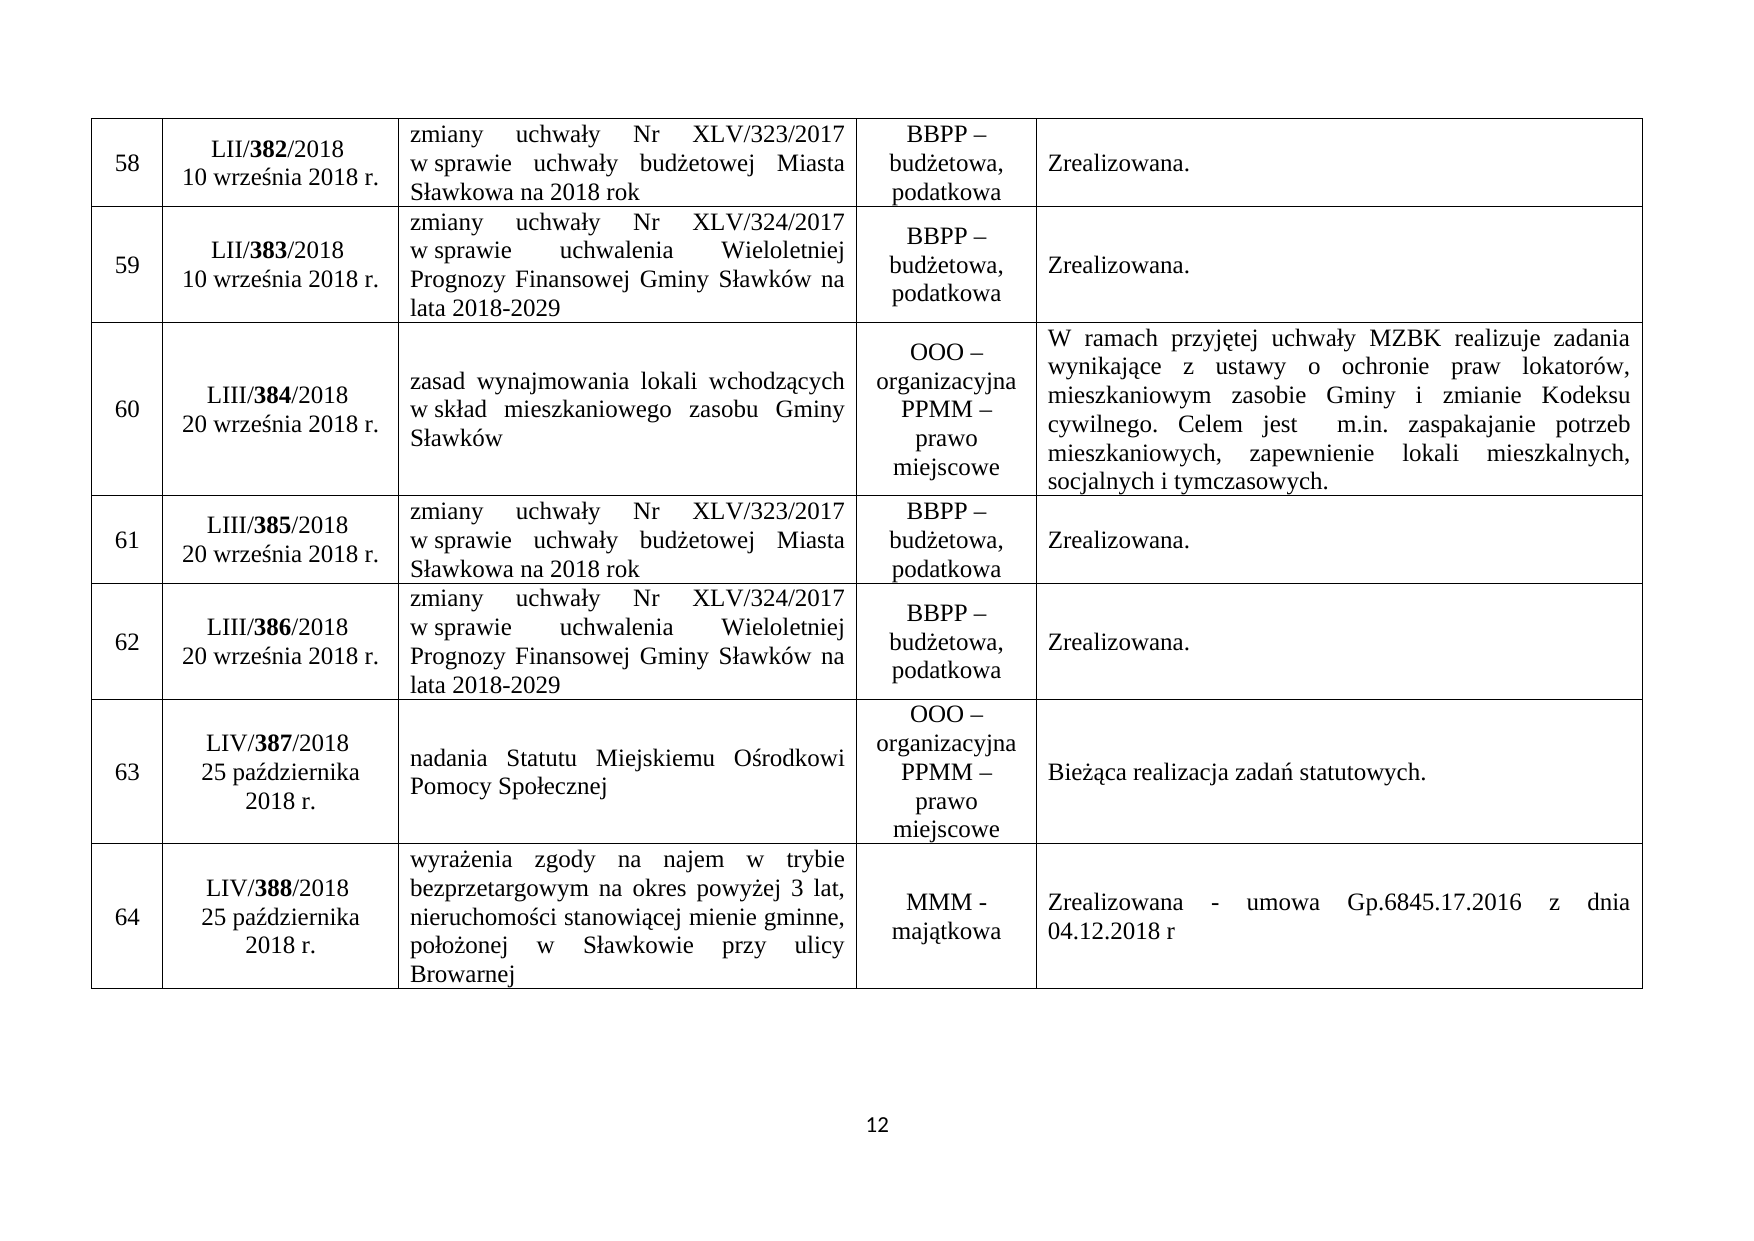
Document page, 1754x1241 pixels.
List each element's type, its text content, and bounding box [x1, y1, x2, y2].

table_cell W ramach przyjętej uchwały MZBK realizuje zadania wynikające z ustawy o ochronie praw lokatorów, mieszkaniowym zasobie Gminy i zmianie Kodeksu cywilnego. Celem jest m.in. zaspakajanie potrzeb mieszkaniowych, zapewnienie lokali mieszkalnych, socjalnych i tymczasowych. [1037, 323, 1642, 495]
table_cell BBPP – budżetowa, podatkowa [857, 584, 1036, 698]
table_cell LIV/388/2018 25 października 2018 r. [163, 844, 398, 988]
table_cell LIII/386/2018 20 września 2018 r. [163, 584, 398, 698]
table_cell OOO – organizacyjna PPMM – prawo miejscowe [857, 700, 1036, 843]
table_cell wyrażenia zgody na najem w trybie bezprzetargowym na okres powyżej 3 lat, nieruchomości stanowiącej mienie gminne, położonej w Sławkowie przy ulicy Browarnej [399, 844, 856, 988]
table_cell LIII/385/2018 20 września 2018 r. [163, 496, 398, 582]
table_cell Zrealizowana. [1037, 496, 1642, 582]
table_cell 64 [92, 844, 162, 988]
table_cell zmiany uchwały Nr XLV/323/2017 w sprawie uchwały budżetowej Miasta Sławkowa na 2018 rok [399, 496, 856, 582]
table_cell 58 [92, 119, 162, 206]
table_cell 63 [92, 700, 162, 843]
table_cell zmiany uchwały Nr XLV/324/2017 w sprawie uchwalenia Wieloletniej Prognozy Finansowej Gminy Sławków na lata 2018-2029 [399, 207, 856, 322]
table_cell LII/383/2018 10 września 2018 r. [163, 207, 398, 322]
table_cell LII/382/2018 10 września 2018 r. [163, 119, 398, 206]
table_cell BBPP – budżetowa, podatkowa [857, 207, 1036, 322]
table_cell BBPP – budżetowa, podatkowa [857, 496, 1036, 582]
table_cell zasad wynajmowania lokali wchodzących w skład mieszkaniowego zasobu Gminy Sławków [399, 323, 856, 495]
table_cell 59 [92, 207, 162, 322]
table_cell MMM - majątkowa [857, 844, 1036, 988]
table_cell zmiany uchwały Nr XLV/324/2017 w sprawie uchwalenia Wieloletniej Prognozy Finansowej Gminy Sławków na lata 2018-2029 [399, 584, 856, 698]
table_cell Zrealizowana. [1037, 584, 1642, 698]
table_cell 60 [92, 323, 162, 495]
table_cell Zrealizowana. [1037, 207, 1642, 322]
table_cell OOO –organizacyjna PPMM – prawo miejscowe [857, 323, 1036, 495]
table_cell Zrealizowana - umowa Gp.6845.17.2016 z dnia 04.12.2018 r [1037, 844, 1642, 988]
table_cell 62 [92, 584, 162, 698]
table_cell LIII/384/2018 20 września 2018 r. [163, 323, 398, 495]
table_cell 61 [92, 496, 162, 582]
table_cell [857, 119, 1036, 206]
table_cell Zrealizowana. [1037, 119, 1642, 206]
table_cell Bieżąca realizacja zadań statutowych. [1037, 700, 1642, 843]
table_cell nadania Statutu Miejskiemu Ośrodkowi Pomocy Społecznej [399, 700, 856, 843]
table_cell zmiany uchwały Nr XLV/323/2017 w sprawie uchwały budżetowej Miasta Sławkowa na 2018 rok [399, 119, 856, 206]
table_cell LIV/387/2018 25 października 2018 r. [163, 700, 398, 843]
